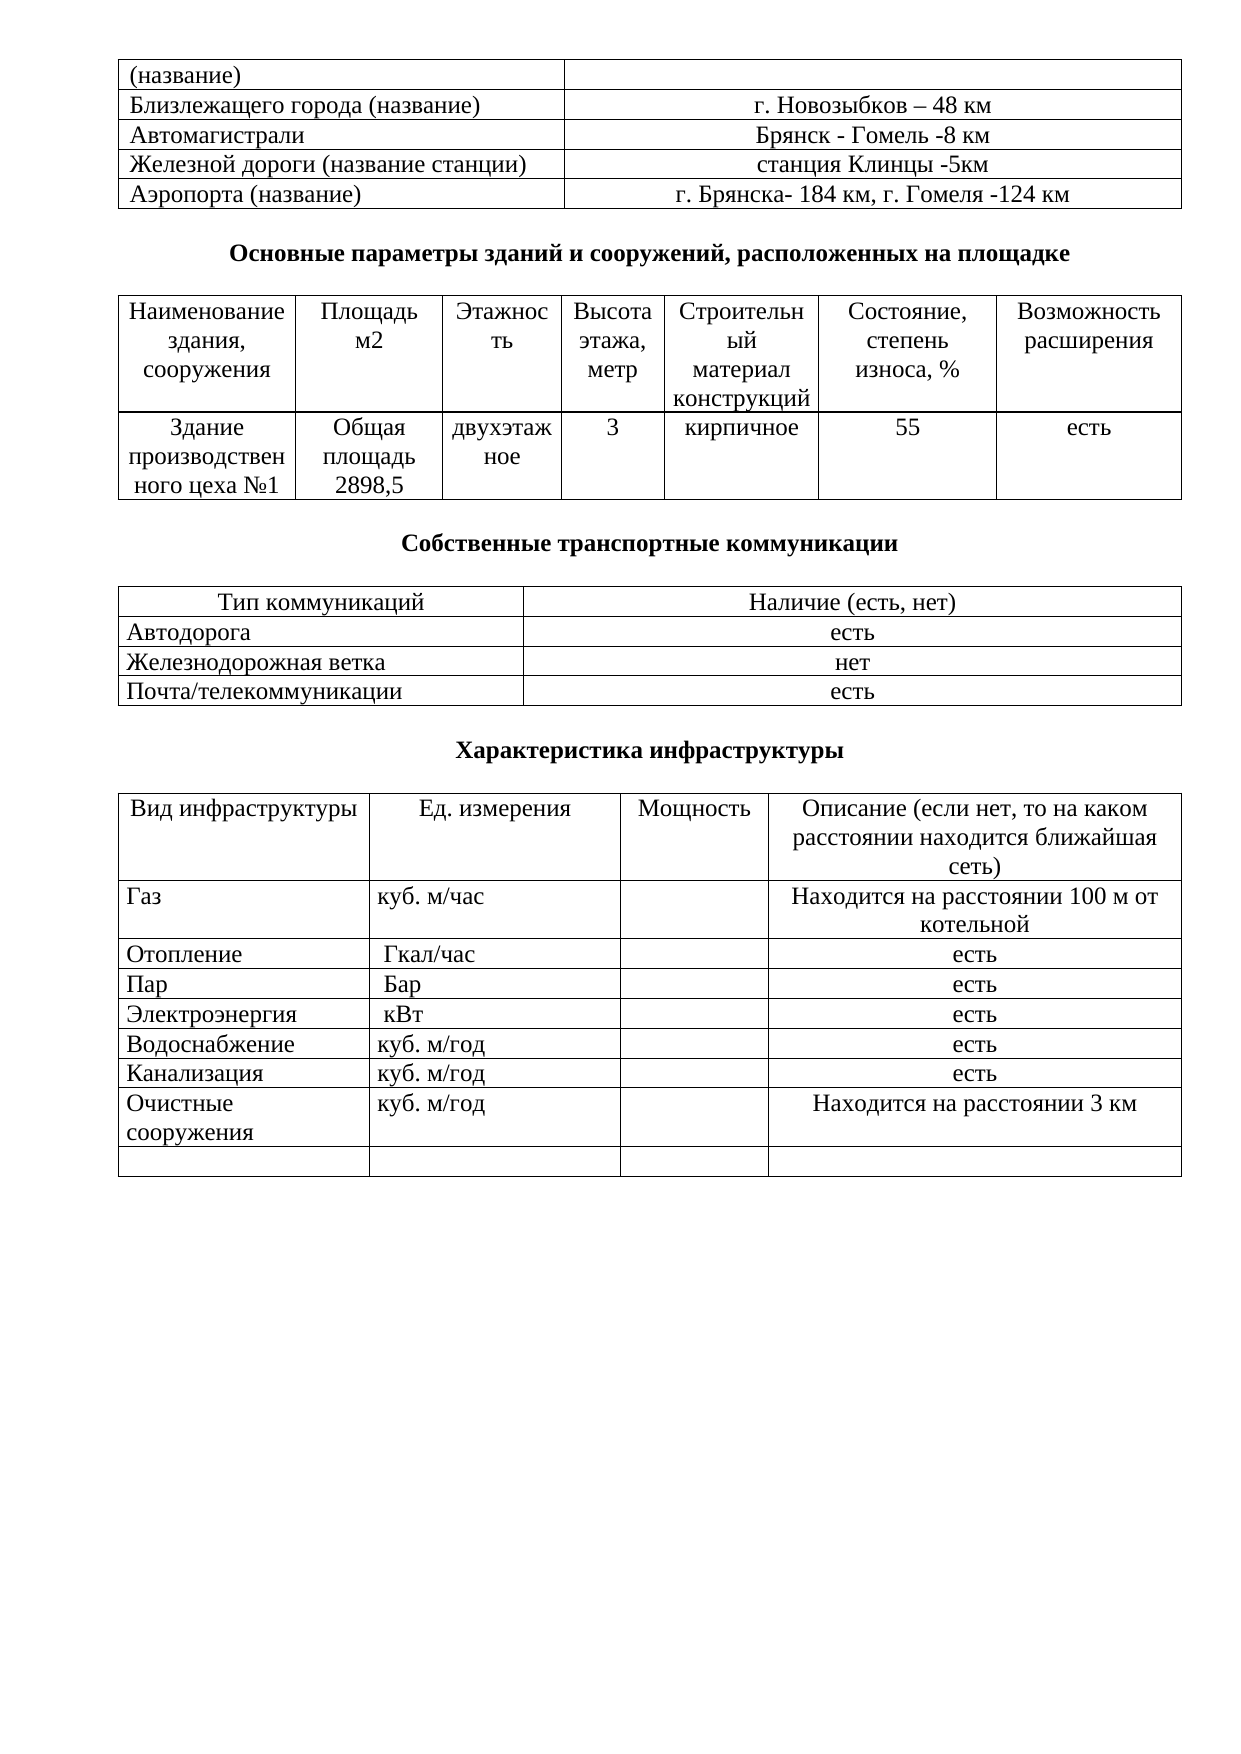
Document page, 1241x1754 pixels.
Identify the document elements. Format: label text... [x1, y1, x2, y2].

table_cell нет [524, 647, 1181, 675]
table_cell Железнодорожная ветка [119, 647, 523, 675]
table_cell Близлежащего города (название) [119, 90, 564, 119]
table_cell Почта/телекоммуникации [119, 676, 523, 705]
table_cell куб. м/год [370, 1029, 620, 1057]
table_cell есть [769, 1029, 1181, 1057]
table_cell двухэтажное [443, 413, 561, 499]
table_header Высота этажа, метр [562, 296, 664, 411]
table_cell Водоснабжение [119, 1029, 369, 1057]
table_cell Автомагистрали [119, 120, 564, 148]
table_cell [621, 939, 768, 968]
table_cell Очистные сооружения [119, 1088, 369, 1146]
table_header Описание (если нет, то на каком расстоянии находится ближайшая сеть) [769, 794, 1181, 880]
table_cell куб. м/год [370, 1059, 620, 1087]
table_cell есть [769, 969, 1181, 998]
table_cell [621, 1147, 768, 1176]
table_cell Пар [119, 969, 369, 998]
table_header Этажность [443, 296, 561, 411]
table_cell [621, 1029, 768, 1057]
text Основные параметры зданий и сооружений, расположенных на площадке [118, 238, 1181, 267]
table_cell Канализация [119, 1059, 369, 1087]
table_cell Находится на расстоянии 100 м от котельной [769, 881, 1181, 938]
table_cell кирпичное [665, 413, 818, 499]
table_cell станция Клинцы -5км [565, 150, 1181, 178]
table_header Наличие (есть, нет) [524, 587, 1181, 616]
table_cell Находится на расстоянии 3 км [769, 1088, 1181, 1146]
table_header Возможность расширения [997, 296, 1181, 411]
table_cell [621, 999, 768, 1028]
table_cell [769, 1147, 1181, 1176]
table_cell Бар [370, 969, 620, 998]
table_cell 55 [819, 413, 996, 499]
table_header Наименование здания, сооружения [119, 296, 295, 411]
table_header Тип коммуникаций [119, 587, 523, 616]
table_header Строительный материал конструкций [665, 296, 818, 411]
table_header Состояние, степень износа, % [819, 296, 996, 411]
table_cell [621, 1059, 768, 1087]
table_cell есть [524, 617, 1181, 646]
table_cell есть [524, 676, 1181, 705]
table_cell Газ [119, 881, 369, 938]
table_header Вид инфраструктуры [119, 794, 369, 880]
table_cell есть [769, 999, 1181, 1028]
text Собственные транспортные коммуникации [118, 528, 1181, 557]
table_cell есть [769, 939, 1181, 968]
table_cell Гкал/час [370, 939, 620, 968]
table_header Мощность [621, 794, 768, 880]
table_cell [119, 60, 564, 89]
table_cell Отопление [119, 939, 369, 968]
table_cell Брянск - Гомель -8 км [565, 120, 1181, 148]
table_cell г. Брянска- 184 км, г. Гомеля -124 км [565, 179, 1181, 208]
text Характеристика инфраструктуры [118, 735, 1181, 764]
table_cell Аэропорта (название) [119, 179, 564, 208]
table_cell Железной дороги (название станции) [119, 150, 564, 178]
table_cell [565, 60, 1181, 89]
table_cell есть [997, 413, 1181, 499]
table_cell куб. м/час [370, 881, 620, 938]
table_header Площадь м2 [296, 296, 442, 411]
table_cell 3 [562, 413, 664, 499]
table_cell [621, 969, 768, 998]
table_cell [621, 881, 768, 938]
table_cell кВт [370, 999, 620, 1028]
table_cell Автодорога [119, 617, 523, 646]
table_cell [370, 1147, 620, 1176]
table_header Ед. измерения [370, 794, 620, 880]
table_cell [621, 1088, 768, 1146]
table_cell Электроэнергия [119, 999, 369, 1028]
table_cell г. Новозыбков – 48 км [565, 90, 1181, 119]
table_cell Общая площадь 2898,5 [296, 413, 442, 499]
table_cell куб. м/год [370, 1088, 620, 1146]
table_cell Здание производственного цеха №1 [119, 413, 295, 499]
table_cell есть [769, 1059, 1181, 1087]
table_cell [119, 1147, 369, 1176]
